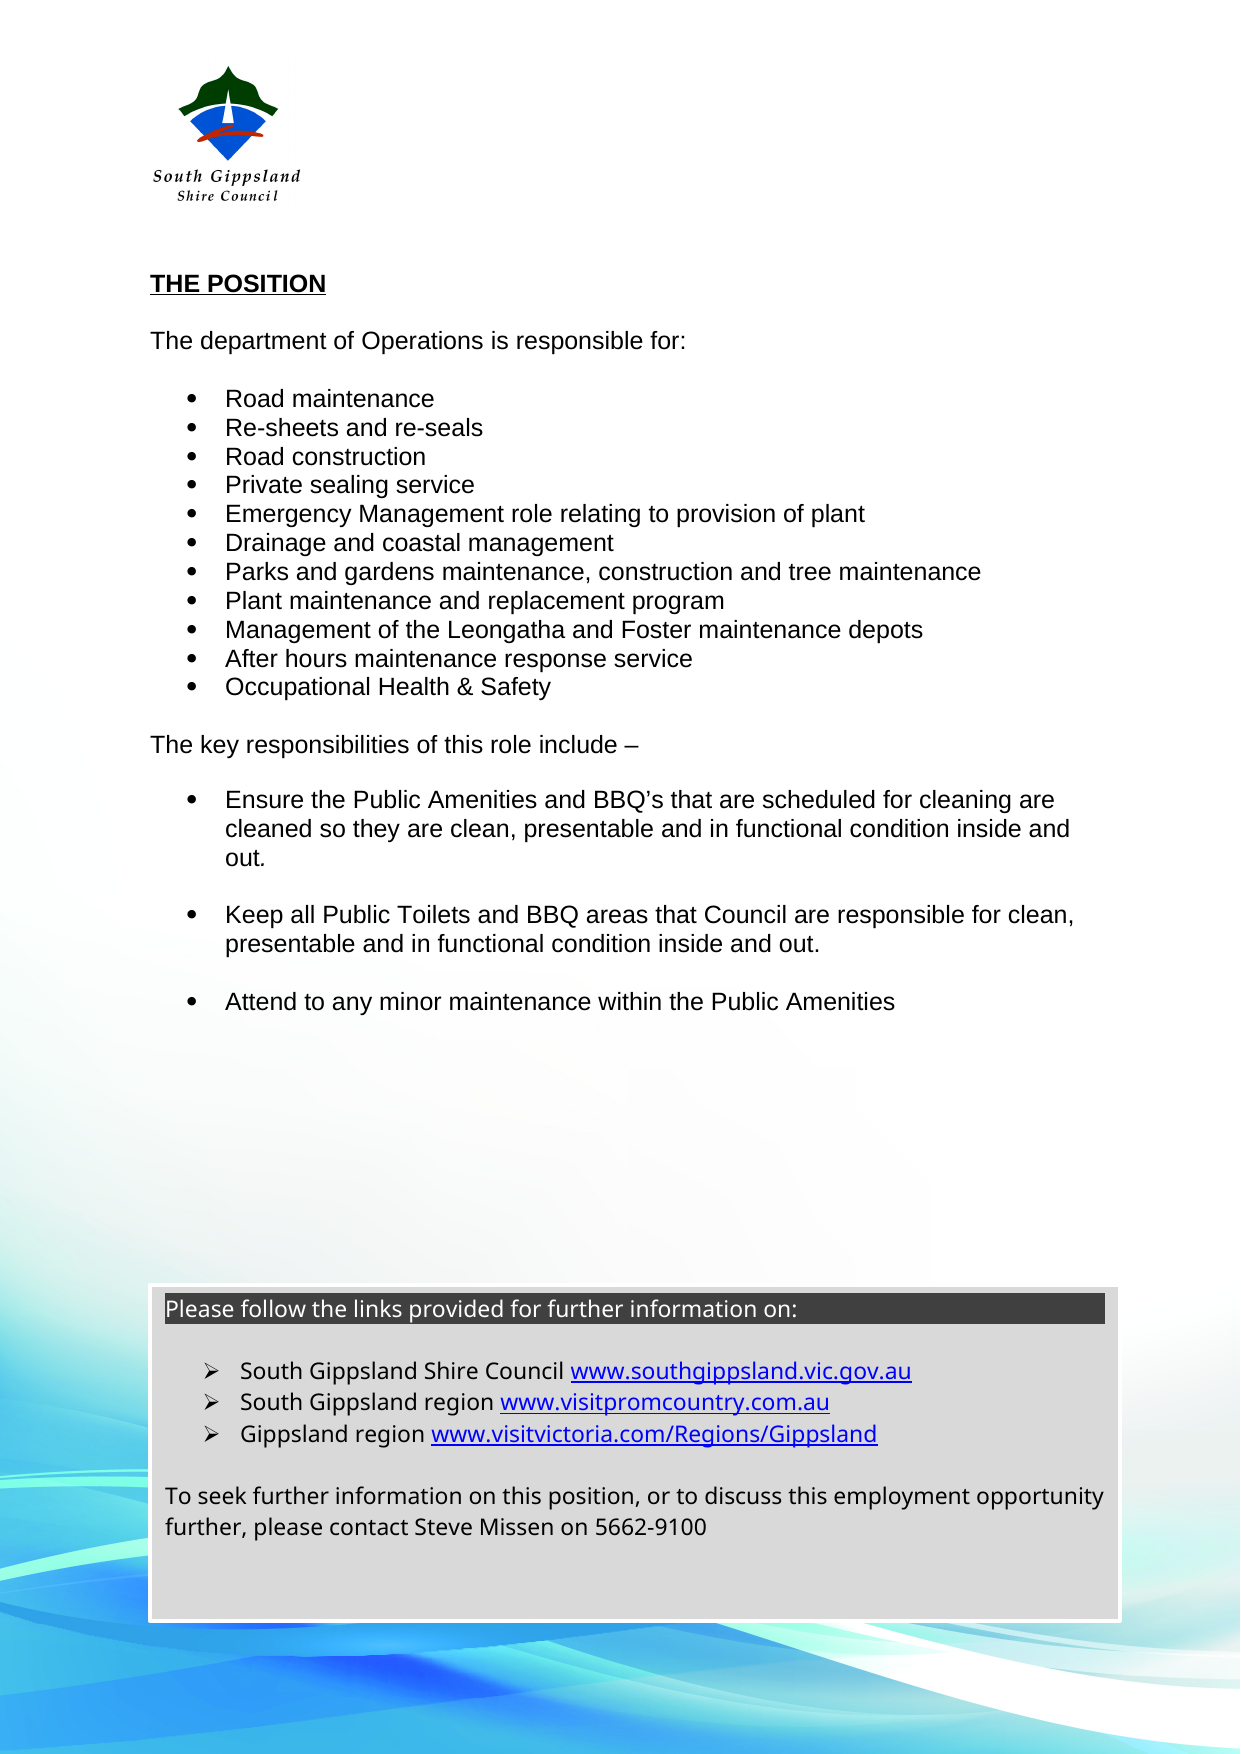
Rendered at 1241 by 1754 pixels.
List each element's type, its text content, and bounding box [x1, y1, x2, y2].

list Re-sheets and re-seals [187, 413, 1090, 442]
text THE POSITION [150, 269, 1090, 298]
list Occupational Health & Safety [187, 672, 1090, 701]
list Attend to any minor maintenance within the Public Amenities [187, 987, 1090, 1015]
list Drainage and coastal management [187, 528, 1090, 557]
picture [0, 518, 1240, 1754]
list Parks and gardens maintenance, construction and tree maintenance [187, 557, 1090, 586]
list Ensure the Public Amenities and BBQ’s that are scheduled for cleaning are cleaned so they are clean, presentable and in functional condition inside and out. [187, 785, 1090, 871]
picture [150, 59, 303, 212]
list Private sealing service [187, 470, 1090, 499]
list Road construction [187, 442, 1090, 470]
text The department of Operations is responsible for: [150, 326, 1090, 355]
list Emergency Management role relating to provision of plant [187, 499, 1090, 528]
text The key responsibilities of this role include – [150, 730, 1090, 759]
list After hours maintenance response service [187, 643, 1090, 672]
list Keep all Public Toilets and BBQ areas that Council are responsible for clean, presentable and in functional condition inside and out. [187, 900, 1090, 958]
list Management of the Leongatha and Foster maintenance depots [187, 615, 1090, 643]
list Road maintenance [187, 384, 1090, 413]
list Plant maintenance and replacement program [187, 586, 1090, 615]
